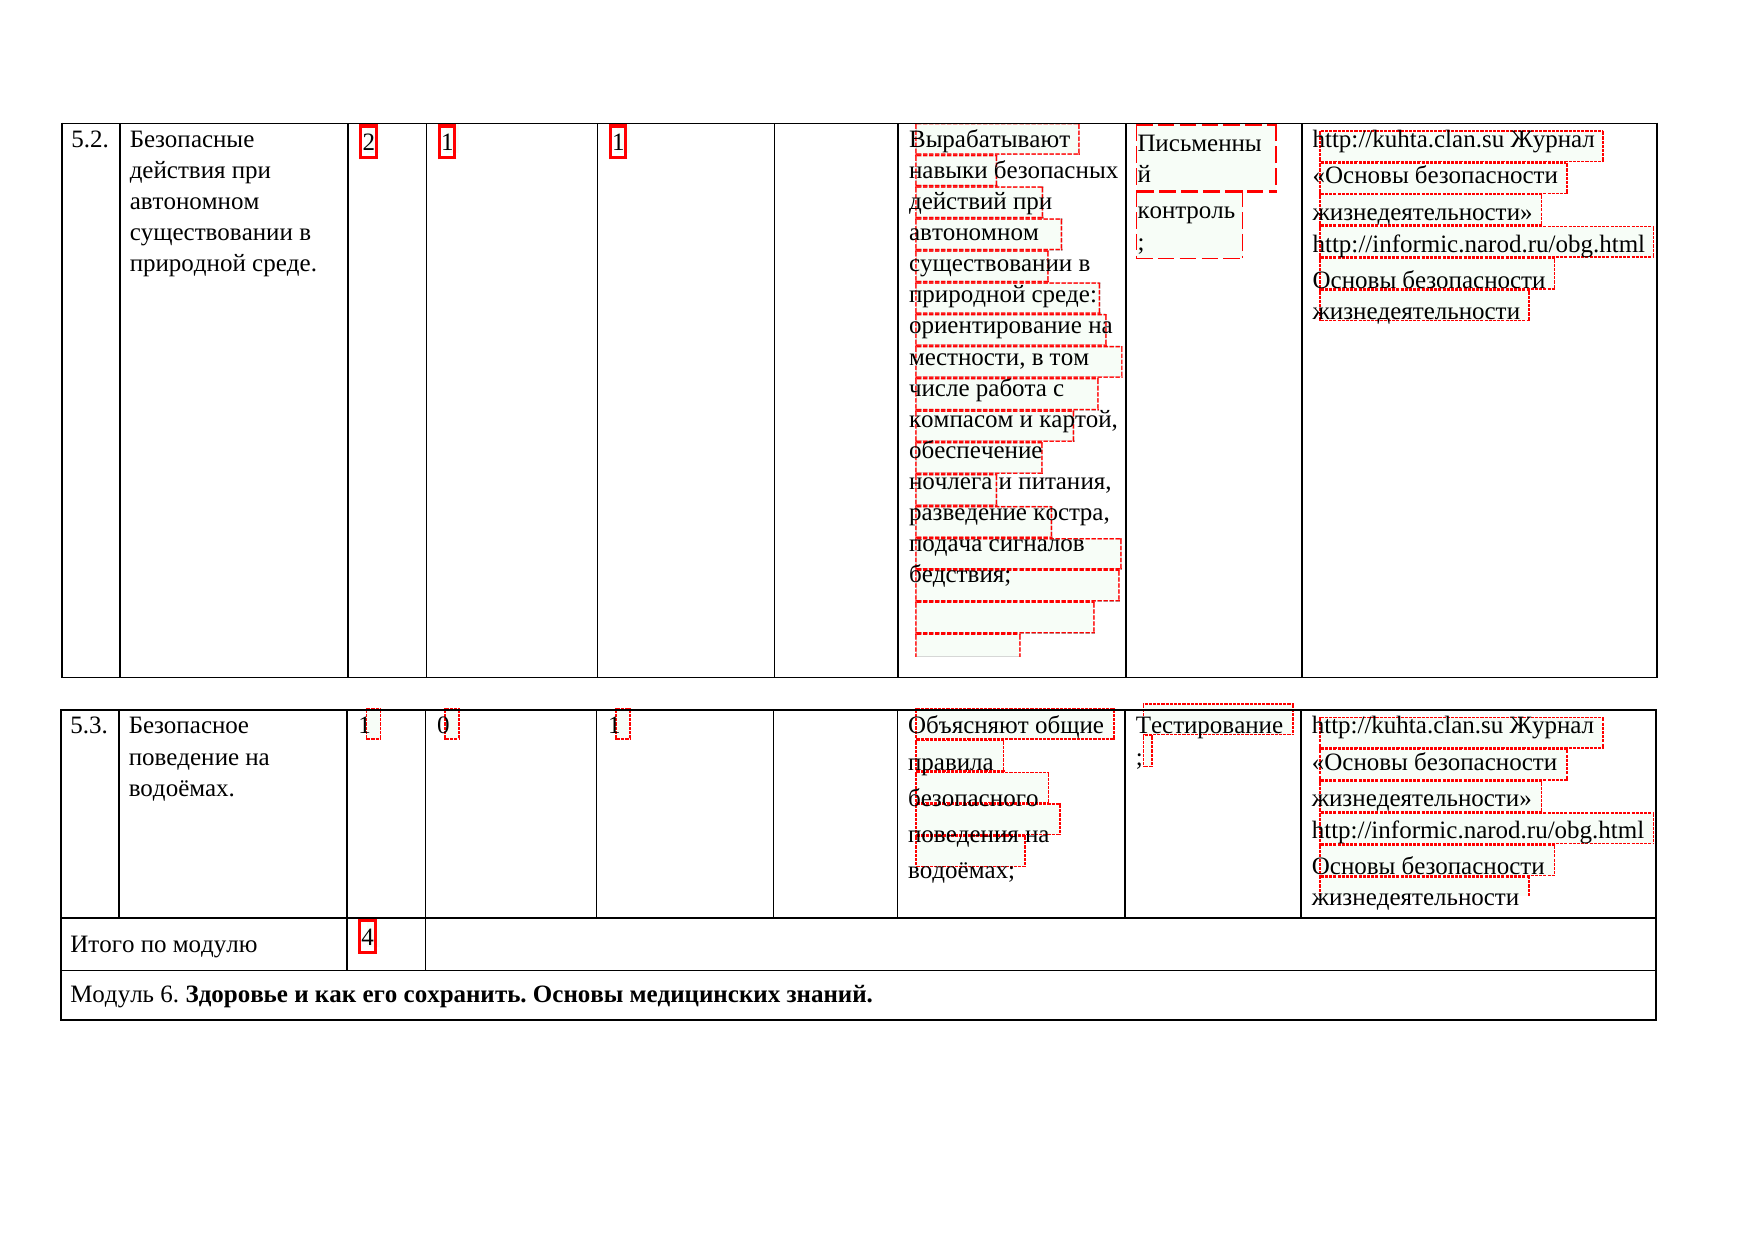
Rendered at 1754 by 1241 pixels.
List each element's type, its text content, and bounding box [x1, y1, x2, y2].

table_cell Модуль 6. Здоровье и как его сохранить. Основы медицинских знаний. [62, 971, 897, 1019]
table_header 5.3. [62, 711, 118, 917]
table_header 1 [348, 711, 425, 917]
table_header [774, 711, 897, 917]
table_cell 4 [348, 919, 425, 970]
table_header 1 [597, 711, 773, 917]
table_header Объясняют общие правила безопасного поведения на водоёмах; [898, 711, 1124, 917]
table_cell [775, 124, 897, 676]
table_cell 5.2. [63, 124, 119, 676]
table_cell [426, 919, 897, 970]
table_cell 1 [427, 124, 597, 676]
table_cell [897, 971, 1655, 1019]
table_header Безопасное поведение на водоёмах. [120, 711, 346, 917]
table_cell [1127, 124, 1301, 676]
table_cell 1 [598, 124, 774, 676]
table_header http://kuhta.clan.su Журнал «Основы безопасности жизнедеятельности» http://informic.narod.ru/obg.html Основы безопасности жизнедеятельности [1302, 711, 1655, 917]
table_cell Безопасные действия при автономном существовании в природной среде. [121, 124, 347, 676]
table_cell Вырабатывают навыки безопасных действий при автономном существовании в природной среде: ориентирование на местности, в том числе работа с компасом и картой, обеспечение ночлега и питания, разведение костра, подача сигналов бедствия; [899, 124, 1125, 676]
table_cell Итого по модулю [62, 919, 346, 970]
table_cell http://kuhta.clan.su Журнал «Основы безопасности жизнедеятельности» http://informic.narod.ru/obg.html Основы безопасности жизнедеятельности [1303, 124, 1656, 676]
table_cell [897, 919, 1655, 970]
table_header 0 [426, 711, 596, 917]
table_header Тестирование ; [1126, 711, 1300, 917]
table_cell 2 [349, 124, 426, 676]
